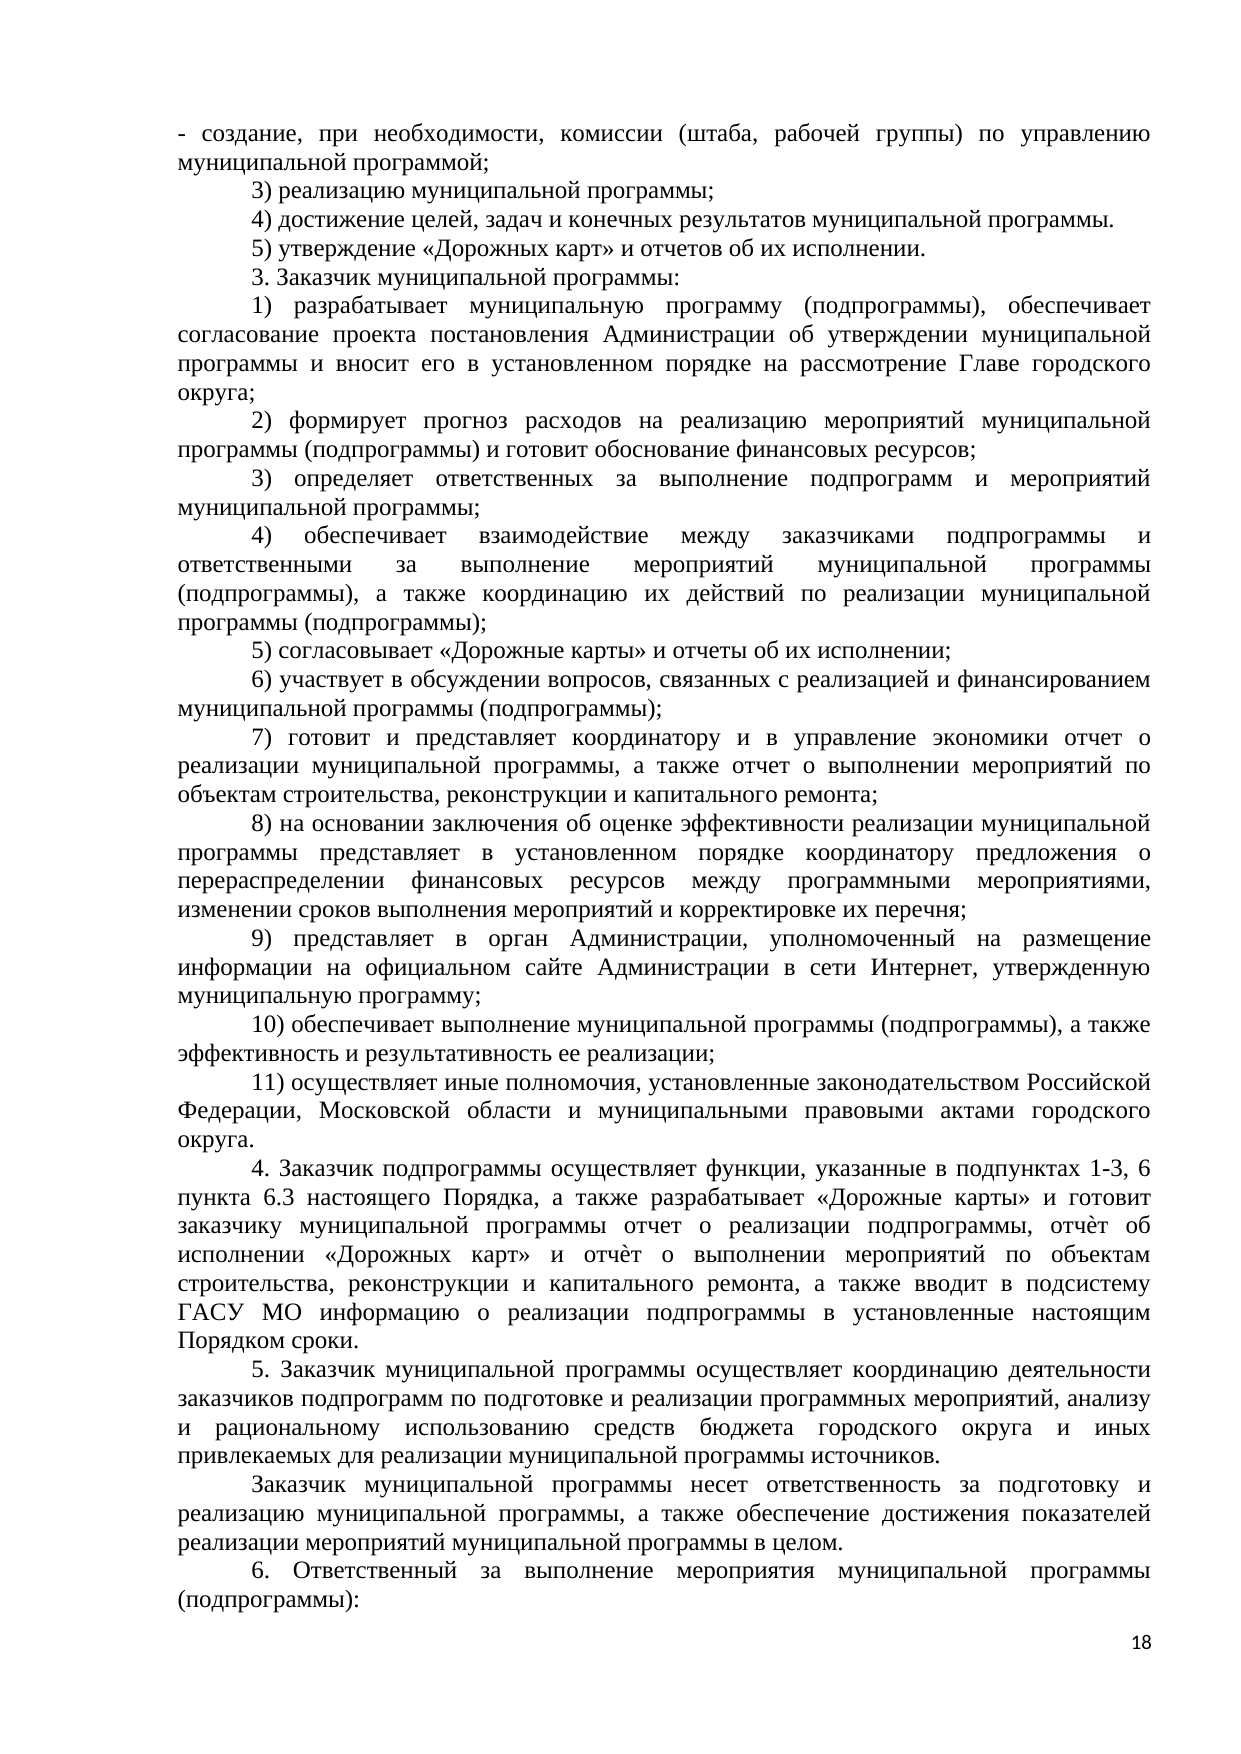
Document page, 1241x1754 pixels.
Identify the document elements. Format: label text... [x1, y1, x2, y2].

text 7) готовит и представляет координатору и в управление экономики отчет о реализации муниципальной программы, а также отчет о выполнении мероприятий по объектам строительства, реконструкции и капитального ремонта; [177, 722, 1152, 808]
text 3. Заказчик муниципальной программы: [177, 262, 1152, 291]
text 2) формирует прогноз расходов на реализацию мероприятий муниципальной программы (подпрограммы) и готовит обоснование финансовых ресурсов; [177, 406, 1152, 463]
text 4. Заказчик подпрограммы осуществляет функции, указанные в подпунктах 1-3, 6 пункта 6.3 настоящего Порядка, а также разрабатывает «Дорожные карты» и готовит заказчику муниципальной программы отчет о реализации подпрограммы, отчѐт об исполнении «Дорожных карт» и отчѐт о выполнении мероприятий по объектам строительства, реконструкции и капитального ремонта, а также вводит в подсистему ГАСУ МО информацию о реализации подпрограммы в установленные настоящим Порядком сроки. [177, 1153, 1152, 1354]
text 10) обеспечивает выполнение муниципальной программы (подпрограммы), а также эффективность и результативность ее реализации; [177, 1009, 1152, 1067]
text 9) представляет в орган Администрации, уполномоченный на размещение информации на официальном сайте Администрации в сети Интернет, утвержденную муниципальную программу; [177, 923, 1152, 1009]
text 4) достижение целей, задач и конечных результатов муниципальной программы. [177, 204, 1152, 233]
text 3) реализацию муниципальной программы; [177, 176, 1152, 204]
text 3) определяет ответственных за выполнение подпрограмм и мероприятий муниципальной программы; [177, 463, 1152, 521]
text 6. Ответственный за выполнение мероприятия муниципальной программы (подпрограммы): [177, 1556, 1152, 1613]
text 5) утверждение «Дорожных карт» и отчетов об их исполнении. [177, 233, 1152, 262]
text 5. Заказчик муниципальной программы осуществляет координацию деятельности заказчиков подпрограмм по подготовке и реализации программных мероприятий, анализу и рациональному использованию средств бюджета городского округа и иных привлекаемых для реализации муниципальной программы источников. [177, 1354, 1152, 1469]
text - создание, при необходимости, комиссии (штаба, рабочей группы) по управлению муниципальной программой; [177, 118, 1152, 176]
text 6) участвует в обсуждении вопросов, связанных с реализацией и финансированием муниципальной программы (подпрограммы); [177, 664, 1152, 722]
text Заказчик муниципальной программы несет ответственность за подготовку и реализацию муниципальной программы, а также обеспечение достижения показателей реализации мероприятий муниципальной программы в целом. [177, 1469, 1152, 1556]
text 8) на основании заключения об оценке эффективности реализации муниципальной программы представляет в установленном порядке координатору предложения о перераспределении финансовых ресурсов между программными мероприятиями, изменении сроков выполнения мероприятий и корректировке их перечня; [177, 808, 1152, 923]
text 4) обеспечивает взаимодействие между заказчиками подпрограммы и ответственными за выполнение мероприятий муниципальной программы (подпрограммы), а также координацию их действий по реализации муниципальной программы (подпрограммы); [177, 521, 1152, 636]
text 11) осуществляет иные полномочия, установленные законодательством Российской Федерации, Московской области и муниципальными правовыми актами городского округа. [177, 1067, 1152, 1153]
text 5) согласовывает «Дорожные карты» и отчеты об их исполнении; [177, 636, 1152, 664]
text 1) разрабатывает муниципальную программу (подпрограммы), обеспечивает согласование проекта постановления Администрации об утверждении муниципальной программы и вносит его в установленном порядке на рассмотрение Главе городского округа; [177, 291, 1152, 406]
